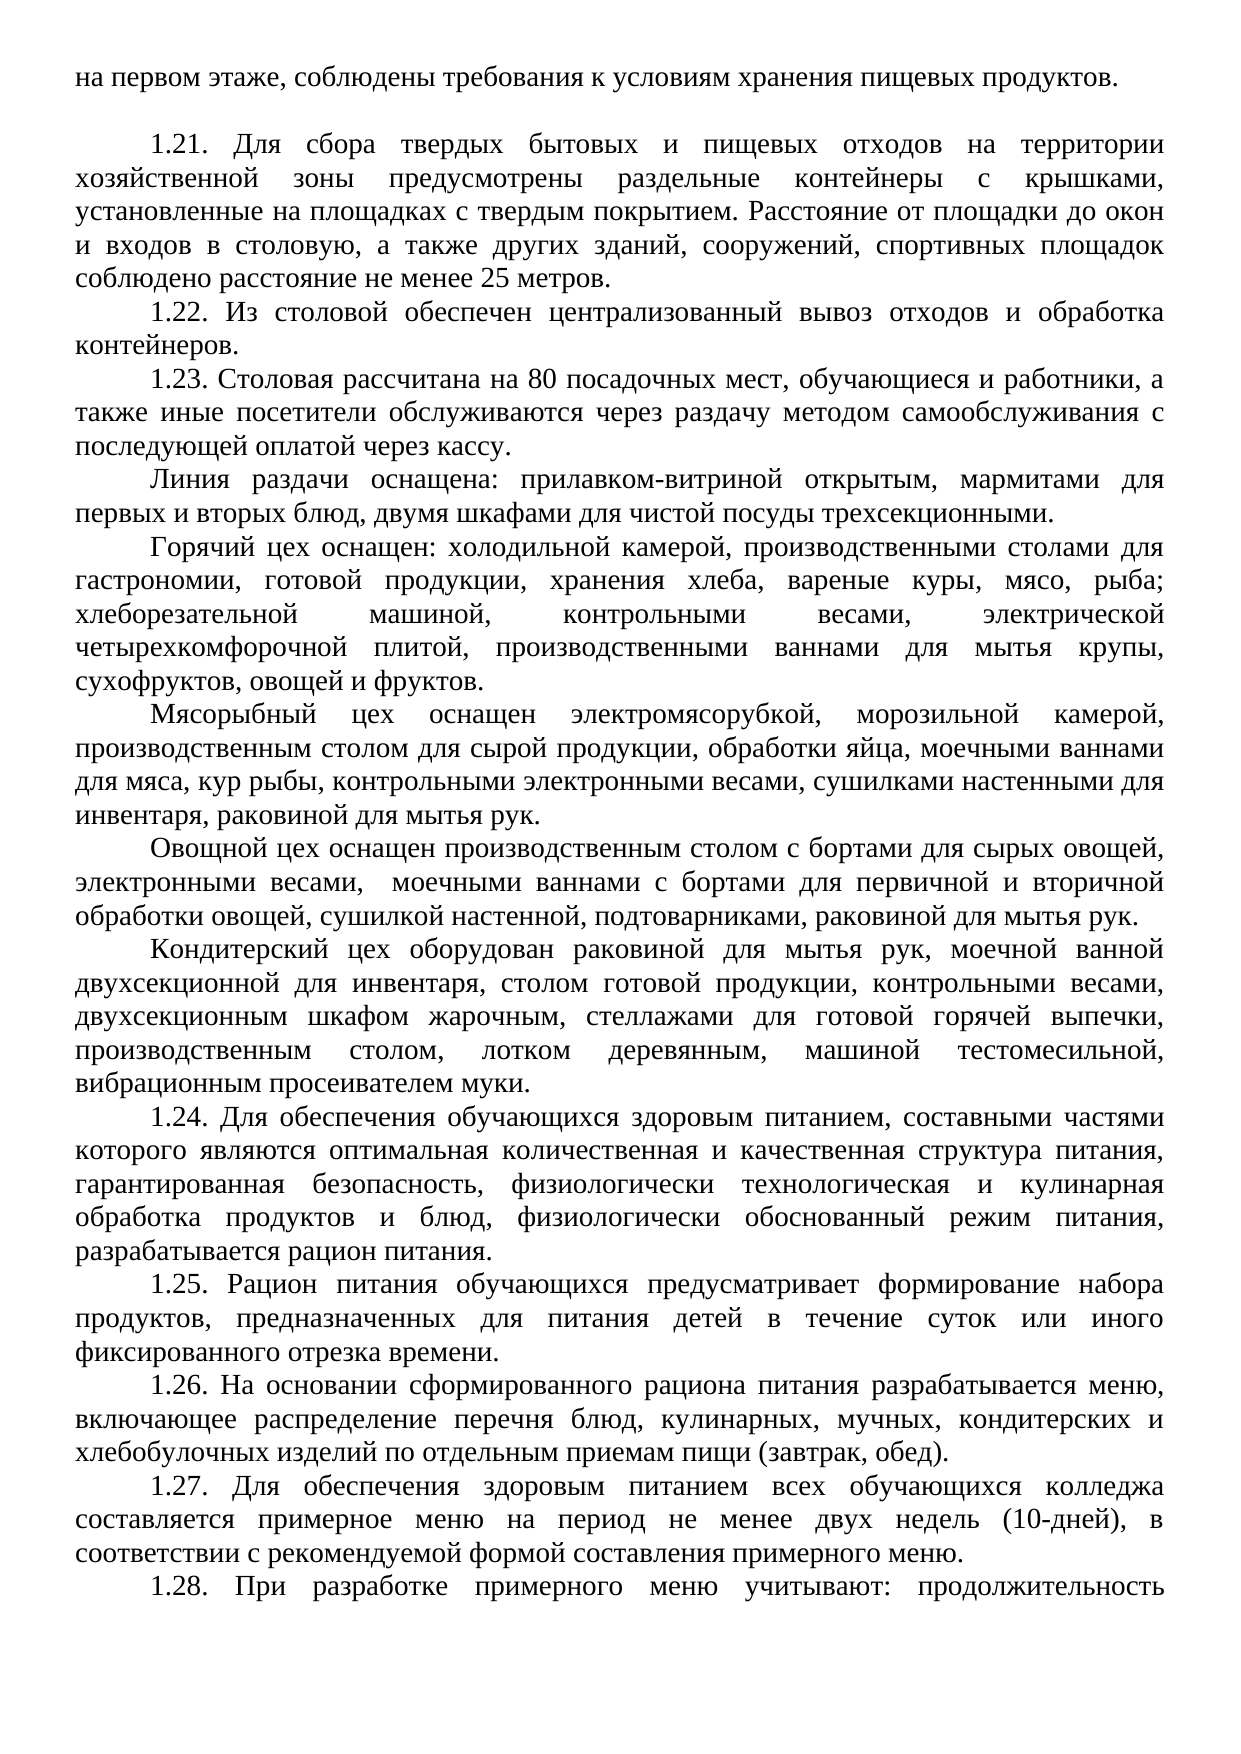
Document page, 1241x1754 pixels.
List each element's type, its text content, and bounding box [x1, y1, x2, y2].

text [75, 59, 1165, 93]
text Мясорыбный цех оснащен электромясорубкой, морозильной камерой, производственным столом для сырой продукции, обработки яйца, моечными ваннами для мяса, кур рыбы, контрольными электронными весами, сушилками настенными для инвентаря, раковиной для мытья рук. [75, 696, 1165, 831]
text 1.25. Рацион питания обучающихся предусматривает формирование набора продуктов, предназначенных для питания детей в течение суток или иного фиксированного отрезка времени. [75, 1267, 1165, 1367]
text 1.27. Для обеспечения здоровым питанием всех обучающихся колледжа составляется примерное меню на период не менее двух недель (10-дней), в соответствии с рекомендуемой формой составления примерного меню. [75, 1468, 1165, 1568]
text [75, 1568, 1165, 1602]
text 1.23. Столовая рассчитана на 80 посадочных мест, обучающиеся и работники, а также иные посетители обслуживаются через раздачу методом самообслуживания с последующей оплатой через кассу. [75, 361, 1165, 462]
text 1.24. Для обеспечения обучающихся здоровым питанием, составными частями которого являются оптимальная количественная и качественная структура питания, гарантированная безопасность, физиологически технологическая и кулинарная обработка продуктов и блюд, физиологически обоснованный режим питания, разрабатывается рацион питания. [75, 1099, 1165, 1267]
text 1.26. На основании сформированного рациона питания разрабатывается меню, включающее распределение перечня блюд, кулинарных, мучных, кондитерских и хлебобулочных изделий по отдельным приемам пищи (завтрак, обед). [75, 1367, 1165, 1468]
text Горячий цех оснащен: холодильной камерой, производственными столами для гастрономии, готовой продукции, хранения хлеба, вареные куры, мясо, рыба; хлеборезательной машиной, контрольными весами, электрической четырехкомфорочной плитой, производственными ваннами для мытья крупы, сухофруктов, овощей и фруктов. [75, 529, 1165, 696]
text 1.22. Из столовой обеспечен централизованный вывоз отходов и обработка контейнеров. [75, 294, 1165, 361]
text Овощной цех оснащен производственным столом с бортами для сырых овощей, электронными весами, моечными ваннами с бортами для первичной и вторичной обработки овощей, сушилкой настенной, подтоварниками, раковиной для мытья рук. [75, 831, 1165, 931]
text Линия раздачи оснащена: прилавком-витриной открытым, мармитами для первых и вторых блюд, двумя шкафами для чистой посуды трехсекционными. [75, 462, 1165, 529]
text 1.21. Для сбора твердых бытовых и пищевых отходов на территории хозяйственной зоны предусмотрены раздельные контейнеры с крышками, установленные на площадках с твердым покрытием. Расстояние от площадки до окон и входов в столовую, а также других зданий, сооружений, спортивных площадок соблюдено расстояние не менее . [75, 126, 1165, 294]
text Кондитерский цех оборудован раковиной для мытья рук, моечной ванной двухсекционной для инвентаря, столом готовой продукции, контрольными весами, двухсекционным шкафом жарочным, стеллажами для готовой горячей выпечки, производственным столом, лотком деревянным, машиной тестомесильной, вибрационным просеивателем муки. [75, 931, 1165, 1099]
